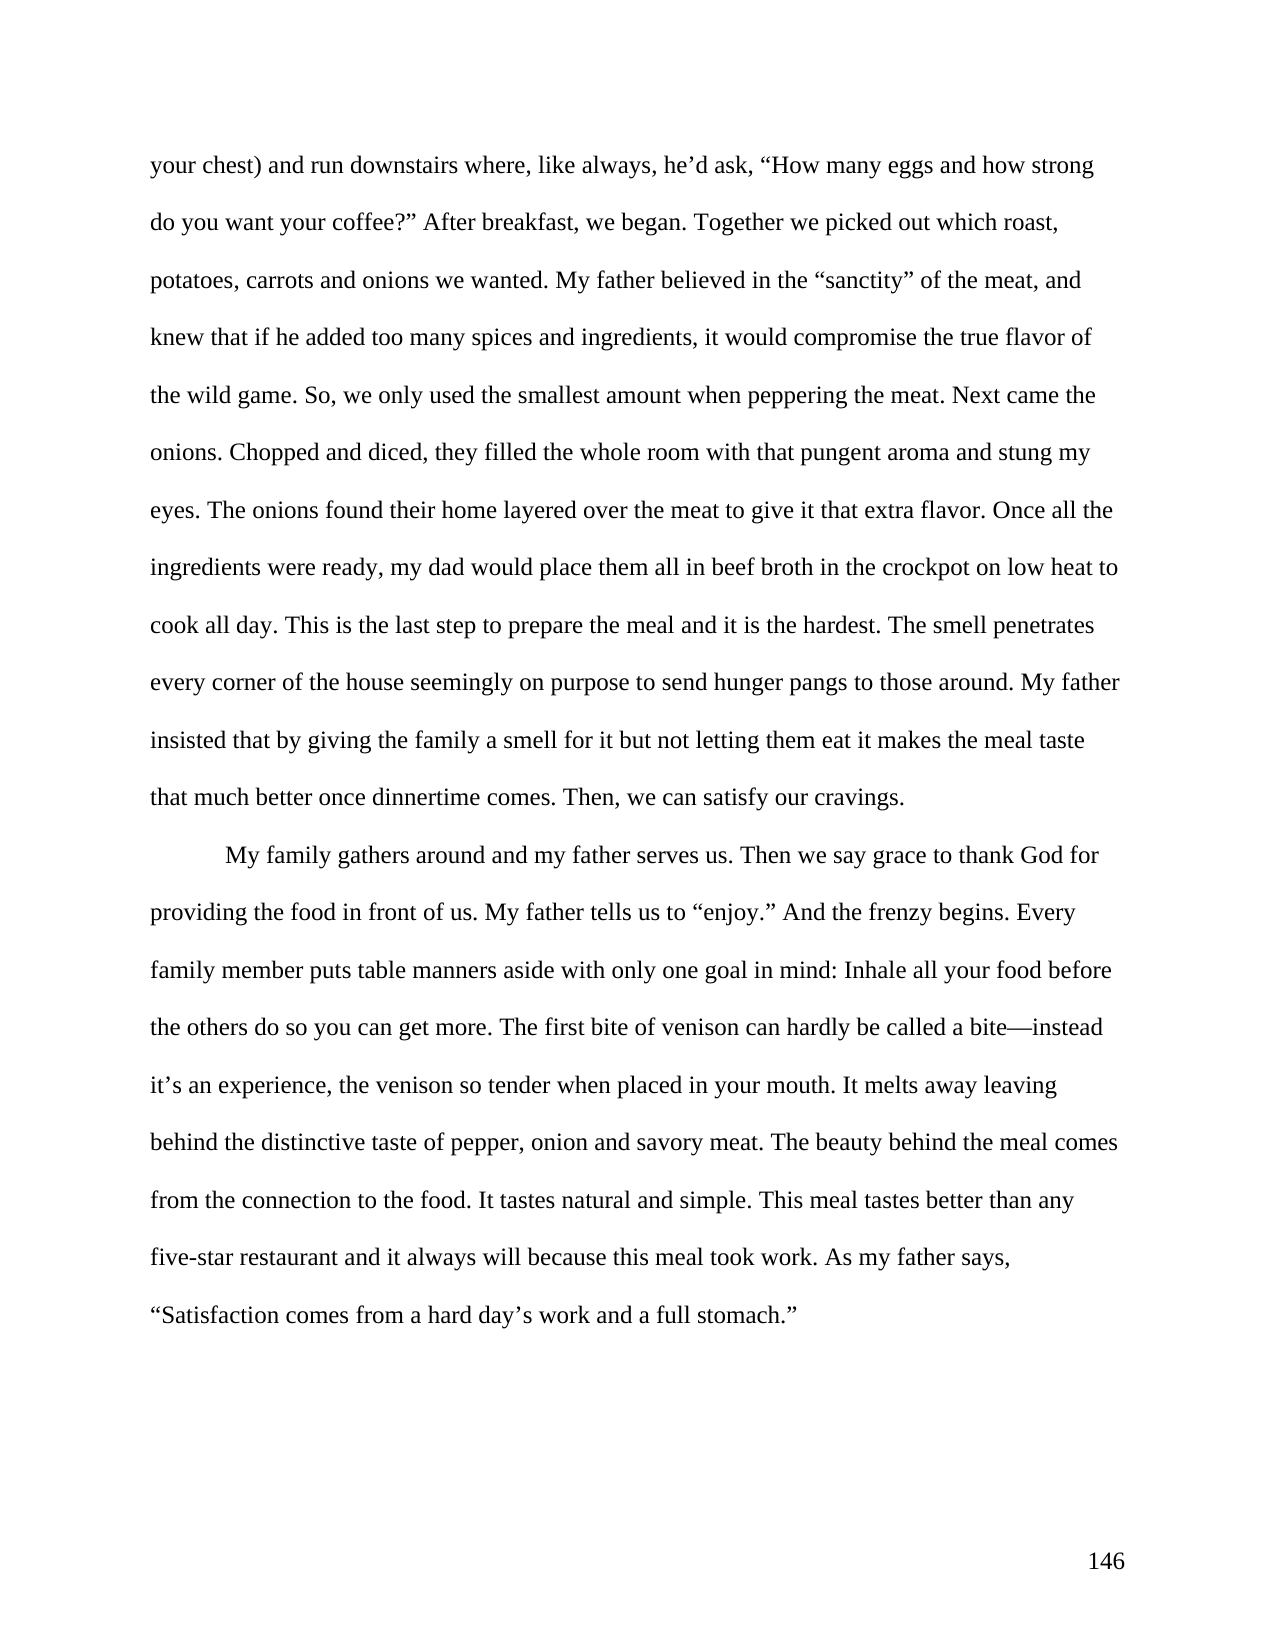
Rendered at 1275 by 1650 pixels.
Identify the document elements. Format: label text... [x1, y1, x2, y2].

text My family gathers around and my father serves us. Then we say grace to thank God for providing the food in front of us. My father tells us to “enjoy.” And the frenzy begins. Every family member puts table manners aside with only one goal in mind: Inhale all your food before the others do so you can get more. The first bite of venison can hardly be called a bite––instead it’s an experience, the venison so tender when placed in your mouth. It melts away leaving behind the distinctive taste of pepper, onion and savory meat. The beauty behind the meal comes from the connection to the food. It tastes natural and simple. This meal tastes better than any five-star restaurant and it always will because this meal took work. As my father says, “Satisfaction comes from a hard day’s work and a full stomach.” [150, 840, 1125, 1329]
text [150, 150, 1125, 811]
